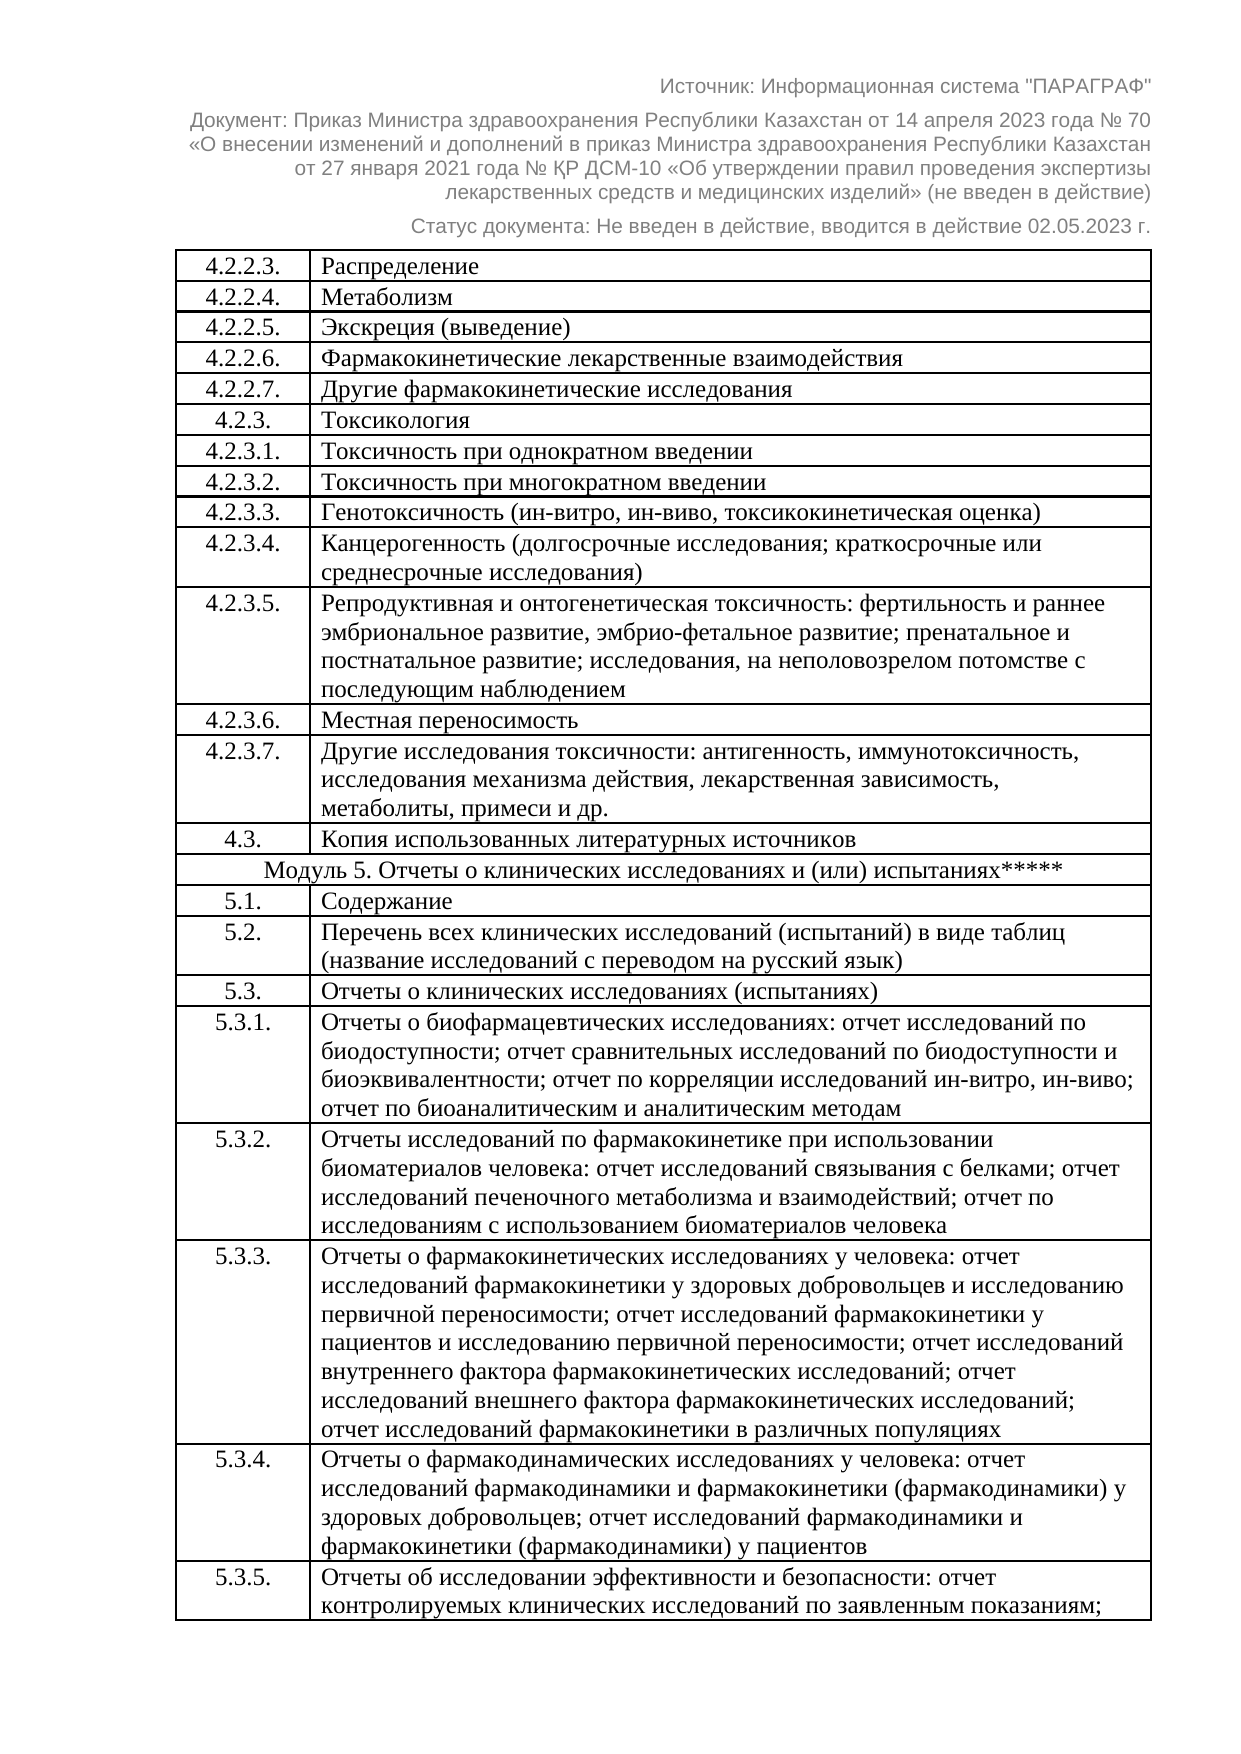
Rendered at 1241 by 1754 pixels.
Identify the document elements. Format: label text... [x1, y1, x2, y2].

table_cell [311, 1562, 1150, 1619]
table_cell Содержание [311, 886, 1150, 914]
table_cell Экскреция (выведение) [311, 313, 1150, 341]
table_cell 4.2.3.5. [177, 588, 309, 703]
table_cell 4.2.2.6. [177, 343, 309, 372]
table_cell Фармакокинетические лекарственные взаимодействия [311, 343, 1150, 372]
table_cell 5.3.5. [177, 1562, 309, 1619]
table_cell 4.2.2.3. [177, 251, 309, 279]
table_cell Репродуктивная и онтогенетическая токсичность: фертильность и раннее эмбриональное развитие, эмбрио-фетальное развитие; пренатальное и постнатальное развитие; исследования, на неполовозрелом потомстве с последующим наблюдением [311, 588, 1150, 703]
table_cell Модуль 5. Отчеты о клинических исследованиях и (или) испытаниях***** [177, 855, 1150, 884]
table_cell Токсичность при многократном введении [311, 467, 1150, 495]
table_cell 4.2.3.2. [177, 467, 309, 495]
table_cell 4.2.2.4. [177, 282, 309, 310]
table_cell Метаболизм [311, 282, 1150, 310]
table_cell 4.2.3.4. [177, 528, 309, 586]
table_cell Перечень всех клинических исследований (испытаний) в виде таблиц (название исследований с переводом на русский язык) [311, 917, 1150, 974]
table_cell 4.2.2.7. [177, 374, 309, 403]
table_cell Отчеты о фармакодинамических исследованиях у человека: отчет исследований фармакодинамики и фармакокинетики (фармакодинамики) у здоровых добровольцев; отчет исследований фармакодинамики и фармакокинетики (фармакодинамики) у пациентов [311, 1445, 1150, 1559]
table_cell Токсикология [311, 405, 1150, 434]
table_cell 5.3. [177, 976, 309, 1005]
table_cell 5.3.4. [177, 1445, 309, 1559]
table_cell 4.2.3.1. [177, 436, 309, 464]
table_cell 4.2.2.5. [177, 313, 309, 341]
table_cell 4.2.3.6. [177, 705, 309, 734]
table_cell Отчеты о клинических исследованиях (испытаниях) [311, 976, 1150, 1005]
table_cell Генотоксичность (ин-витро, ин-виво, токсикокинетическая оценка) [311, 498, 1150, 526]
table_cell Распределение [311, 251, 1150, 279]
table_cell Токсичность при однократном введении [311, 436, 1150, 464]
table_cell Копия использованных литературных источников [311, 824, 1150, 853]
table_cell Другие фармакокинетические исследования [311, 374, 1150, 403]
table_cell 5.3.1. [177, 1007, 309, 1122]
table_cell 5.2. [177, 917, 309, 974]
table_cell 5.1. [177, 886, 309, 914]
table_cell Другие исследования токсичности: антигенность, иммунотоксичность, исследования механизма действия, лекарственная зависимость, метаболиты, примеси и др. [311, 736, 1150, 822]
table_cell 4.2.3.3. [177, 498, 309, 526]
table_cell Отчеты исследований по фармакокинетике при использовании биоматериалов человека: отчет исследований связывания с белками; отчет исследований печеночного метаболизма и взаимодействий; отчет по исследованиям с использованием биоматериалов человека [311, 1124, 1150, 1239]
table_cell Местная переносимость [311, 705, 1150, 734]
table_cell 5.3.2. [177, 1124, 309, 1239]
table_cell Канцерогенность (долгосрочные исследования; краткосрочные или среднесрочные исследования) [311, 528, 1150, 586]
table_cell Отчеты о фармакокинетических исследованиях у человека: отчет исследований фармакокинетики у здоровых добровольцев и исследованию первичной переносимости; отчет исследований фармакокинетики у пациентов и исследованию первичной переносимости; отчет исследований внутреннего фактора фармакокинетических исследований; отчет исследований внешнего фактора фармакокинетических исследований; отчет исследований фармакокинетики в различных популяциях [311, 1241, 1150, 1442]
table_cell 4.3. [177, 824, 309, 853]
table_cell Отчеты о биофармацевтических исследованиях: отчет исследований по биодоступности; отчет сравнительных исследований по биодоступности и биоэквивалентности; отчет по корреляции исследований ин-витро, ин-виво; отчет по биоаналитическим и аналитическим методам [311, 1007, 1150, 1122]
table_cell 5.3.3. [177, 1241, 309, 1442]
table_cell 4.2.3.7. [177, 736, 309, 822]
table_cell 4.2.3. [177, 405, 309, 434]
